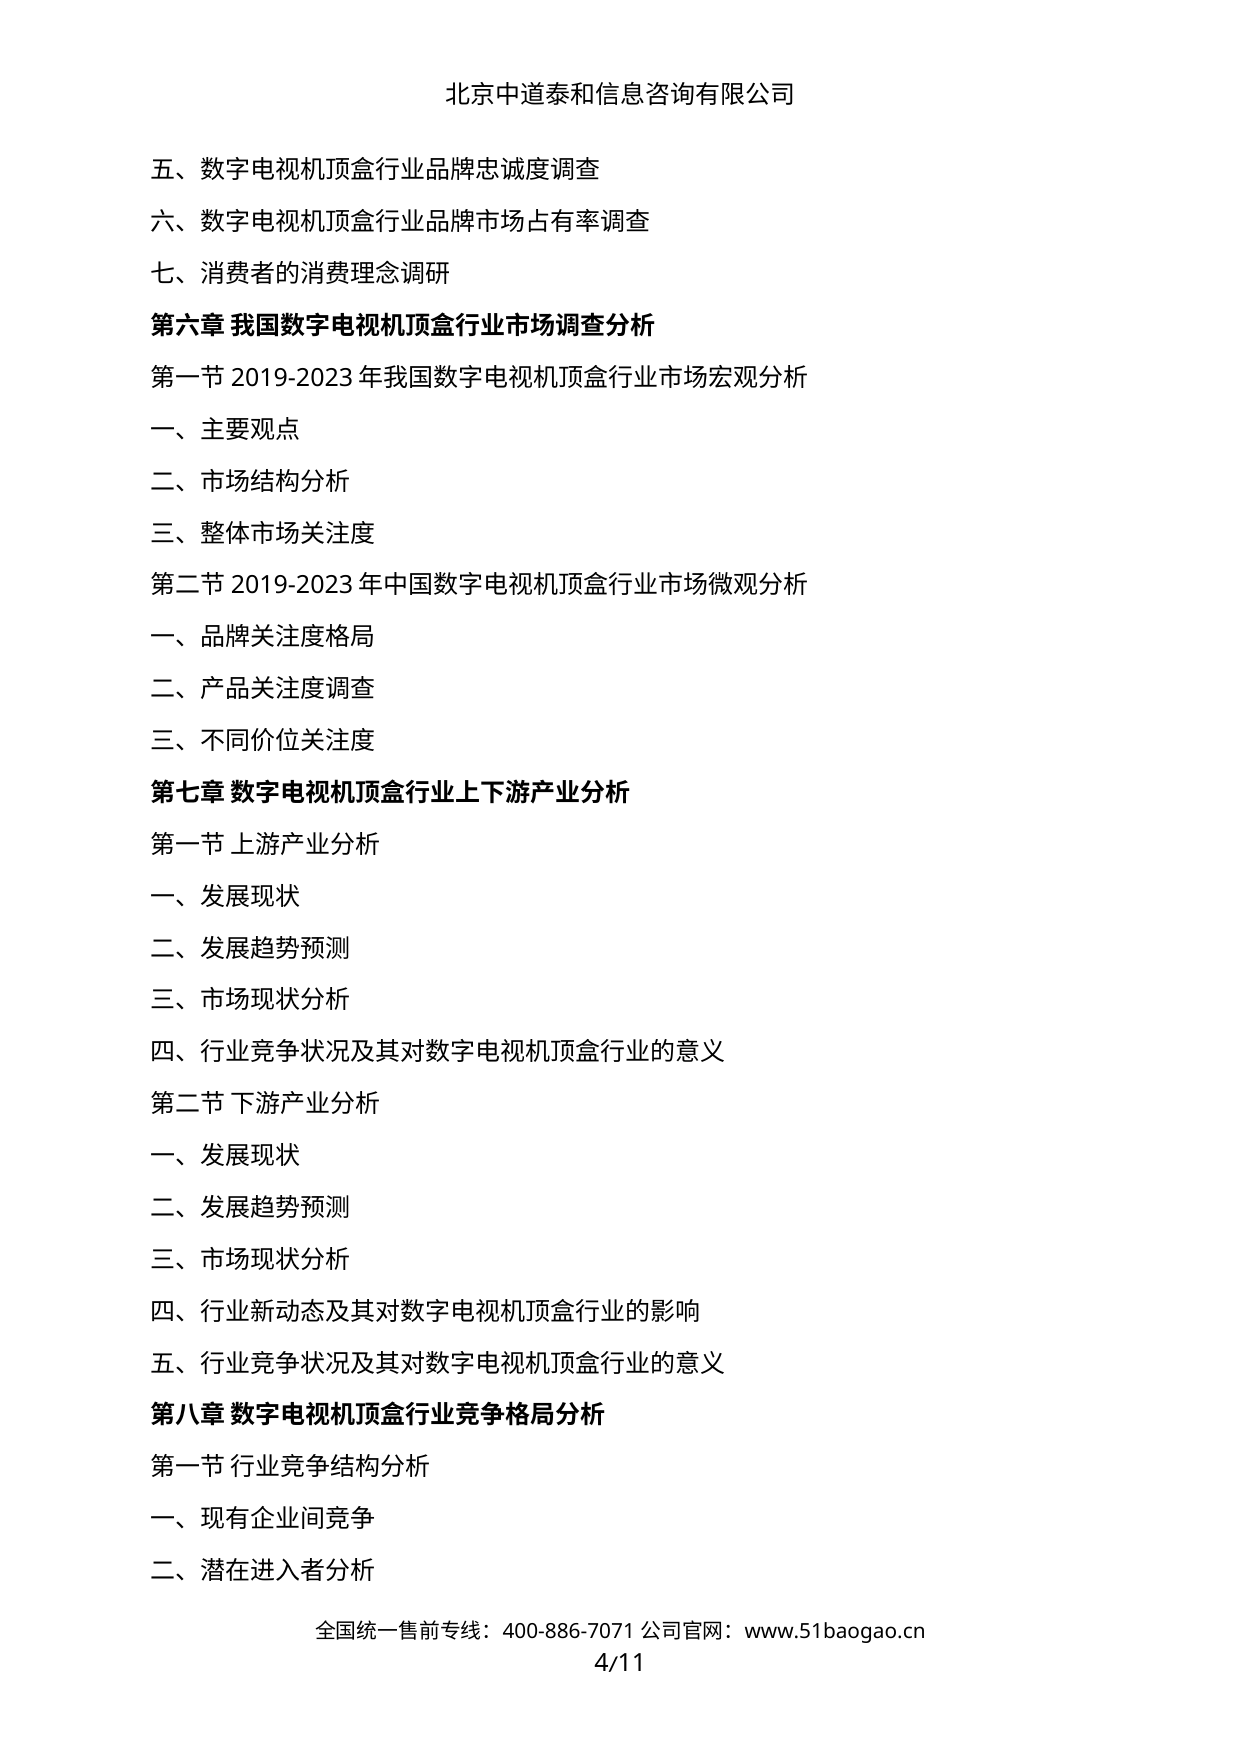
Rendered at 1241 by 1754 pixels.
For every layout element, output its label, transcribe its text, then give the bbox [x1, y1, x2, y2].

text 二、产品关注度调查 [150, 669, 1090, 705]
text 六、数字电视机顶盒行业品牌市场占有率调查 [150, 202, 1090, 238]
text 第八章 数字电视机顶盒行业竞争格局分析 [150, 1395, 1090, 1431]
text 第六章 我国数字电视机顶盒行业市场调查分析 [150, 306, 1090, 342]
text 第二节 下游产业分析 [150, 1084, 1090, 1120]
text 三、不同价位关注度 [150, 721, 1090, 757]
text 一、发展现状 [150, 1136, 1090, 1172]
text 四、行业竞争状况及其对数字电视机顶盒行业的意义 [150, 1032, 1090, 1068]
text 一、现有企业间竞争 [150, 1499, 1090, 1535]
text 第一节 上游产业分析 [150, 824, 1090, 861]
text 二、发展趋势预测 [150, 1187, 1090, 1224]
text 第一节 行业竞争结构分析 [150, 1447, 1090, 1483]
text 一、品牌关注度格局 [150, 617, 1090, 653]
text 四、行业新动态及其对数字电视机顶盒行业的影响 [150, 1291, 1090, 1327]
text 一、发展现状 [150, 876, 1090, 912]
text 三、市场现状分析 [150, 980, 1090, 1016]
text 第二节 2019-2023年中国数字电视机顶盒行业市场微观分析 [150, 565, 1090, 601]
text 二、发展趋势预测 [150, 928, 1090, 964]
text 三、市场现状分析 [150, 1239, 1090, 1276]
text 二、潜在进入者分析 [150, 1551, 1090, 1587]
text 三、整体市场关注度 [150, 513, 1090, 549]
text 五、数字电视机顶盒行业品牌忠诚度调查 [150, 150, 1090, 186]
text 第七章 数字电视机顶盒行业上下游产业分析 [150, 772, 1090, 809]
text 五、行业竞争状况及其对数字电视机顶盒行业的意义 [150, 1343, 1090, 1379]
text 一、主要观点 [150, 409, 1090, 446]
text 七、消费者的消费理念调研 [150, 254, 1090, 290]
text 第一节 2019-2023年我国数字电视机顶盒行业市场宏观分析 [150, 357, 1090, 394]
text 二、市场结构分析 [150, 461, 1090, 497]
